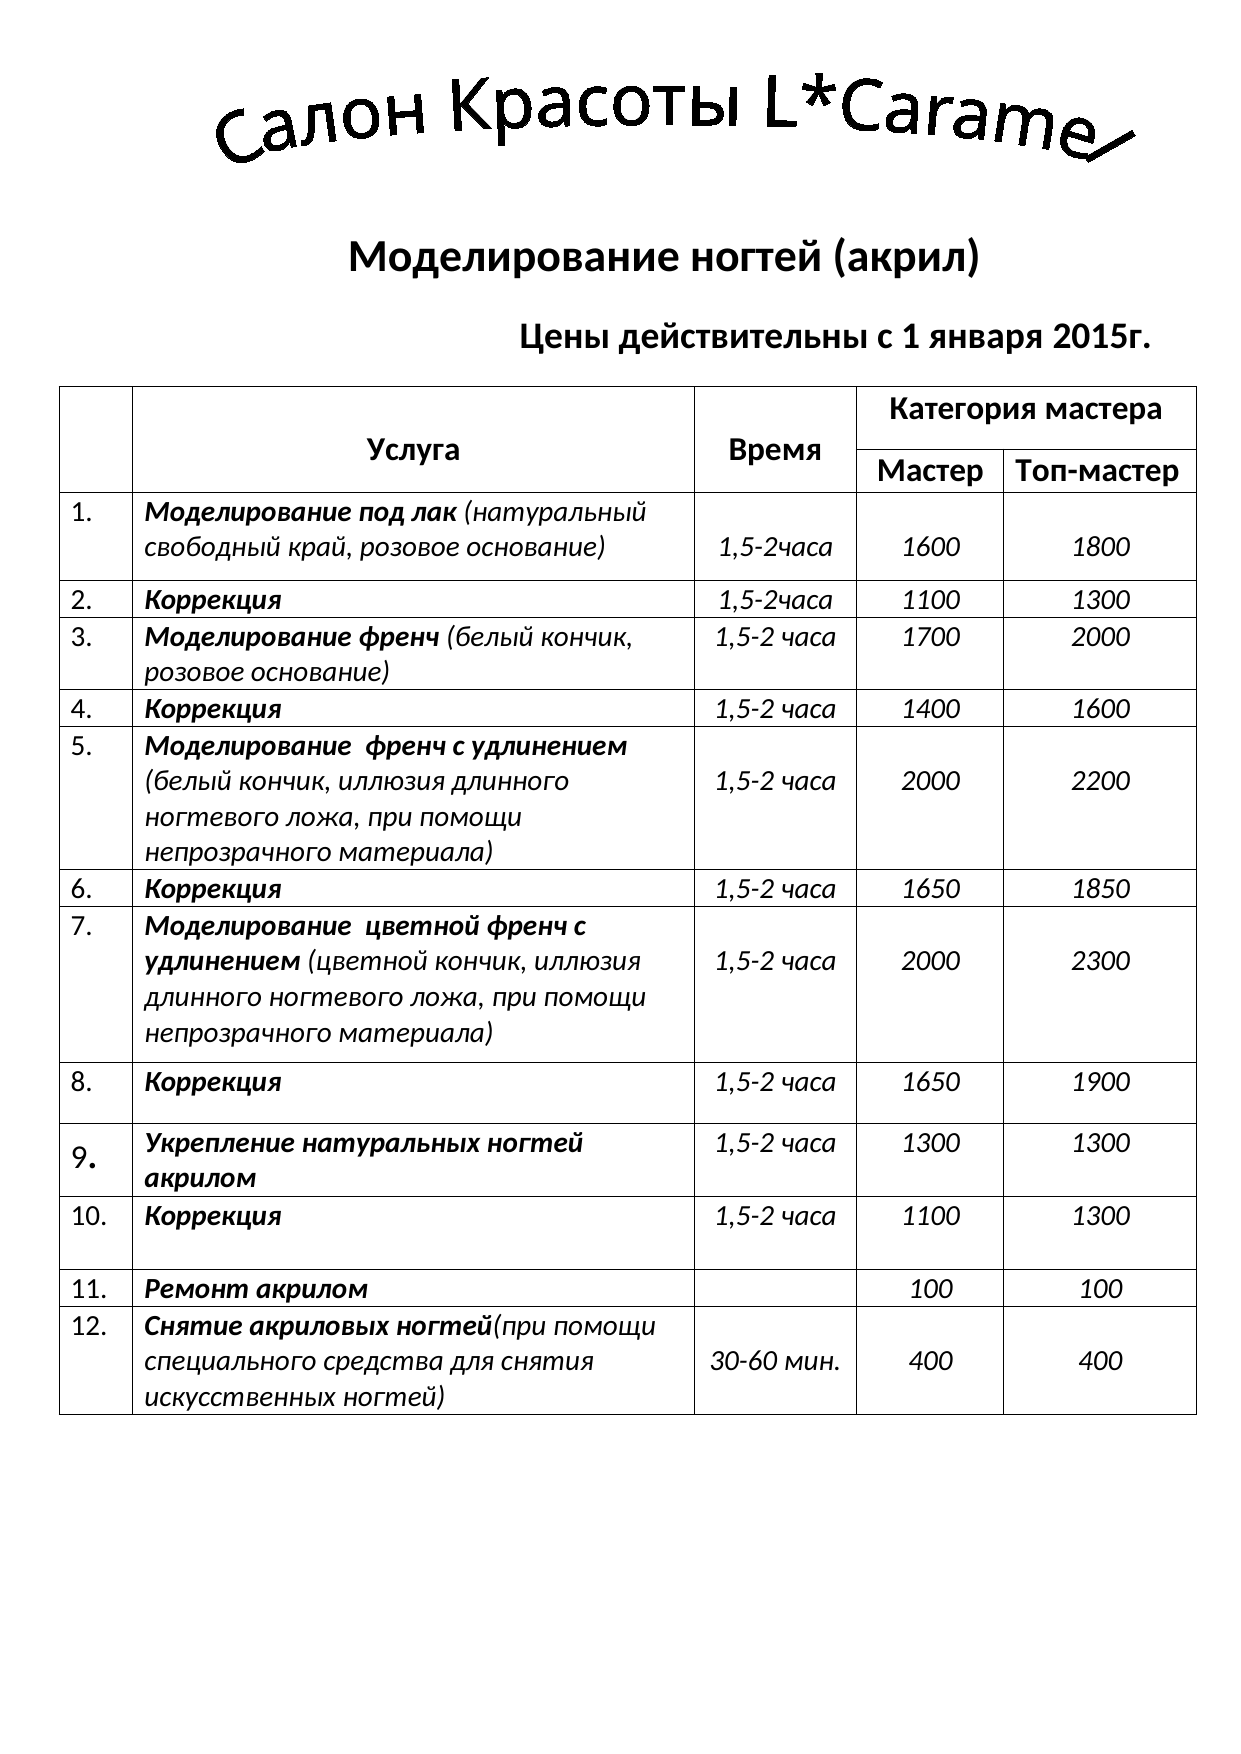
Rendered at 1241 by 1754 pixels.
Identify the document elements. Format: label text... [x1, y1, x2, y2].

table_cell 1300 [1004, 1124, 1196, 1196]
table_cell Моделирование цветной френч с удлинением (цветной кончик, иллюзия длинного ногтевого ложа, при помощи непрозрачного материала) [133, 907, 694, 1062]
table_cell 100 [857, 1270, 1003, 1306]
table_cell 100 [1004, 1270, 1196, 1306]
table_header [60, 387, 132, 492]
table_cell 11. [60, 1270, 132, 1306]
table_cell 2. [60, 581, 132, 617]
table_cell 1900 [1004, 1063, 1196, 1123]
table_cell 9. [60, 1124, 132, 1196]
table_cell 1300 [1004, 581, 1196, 617]
table_cell 1,5-2 часа [695, 907, 856, 1062]
table_cell Моделирование под лак (натуральный свободный край, розовое основание) [133, 493, 694, 580]
table_header Категория мастера [857, 387, 1196, 448]
table_cell 1,5-2 часа [695, 727, 856, 869]
table_cell 10. [60, 1197, 132, 1269]
table_cell 5. [60, 727, 132, 869]
table_cell 1700 [857, 618, 1003, 689]
table_cell 30-60 мин. [695, 1307, 856, 1413]
table_cell Снятие акриловых ногтей(при помощи специального средства для снятия искусственных ногтей) [133, 1307, 694, 1413]
table_cell 1,5-2часа [695, 493, 856, 580]
table_cell 1400 [857, 690, 1003, 726]
table_cell 6. [60, 870, 132, 906]
table_cell 1600 [1004, 690, 1196, 726]
table_cell 2300 [1004, 907, 1196, 1062]
table_cell 1,5-2 часа [695, 1197, 856, 1269]
table_cell Коррекция [133, 690, 694, 726]
table_cell Моделирование френч (белый кончик, розовое основание) [133, 618, 694, 689]
table_cell 1800 [1004, 493, 1196, 580]
table_cell Ремонт акрилом [133, 1270, 694, 1306]
table_cell 1850 [1004, 870, 1196, 906]
table_cell 1100 [857, 1197, 1003, 1269]
table_cell 1300 [1004, 1197, 1196, 1269]
table_cell 4. [60, 690, 132, 726]
table_cell 1600 [857, 493, 1003, 580]
table_cell 12. [60, 1307, 132, 1413]
text Моделирование ногтей (акрил) [177, 227, 1152, 283]
table_cell 1,5-2 часа [695, 618, 856, 689]
table_cell 2000 [857, 727, 1003, 869]
table_cell [695, 1270, 856, 1306]
table_cell 1,5-2часа [695, 581, 856, 617]
table_cell 3. [60, 618, 132, 689]
table_cell Коррекция [133, 1063, 694, 1123]
table_cell 1300 [857, 1124, 1003, 1196]
table_cell Укрепление натуральных ногтей акрилом [133, 1124, 694, 1196]
table_cell 2200 [1004, 727, 1196, 869]
table_cell 8. [60, 1063, 132, 1123]
table_cell 1,5-2 часа [695, 1124, 856, 1196]
table_cell 1650 [857, 870, 1003, 906]
table_cell Коррекция [133, 581, 694, 617]
table_header Время [695, 387, 856, 492]
table_cell Коррекция [133, 1197, 694, 1269]
text Цены действительны с 1 января 2015г. [177, 312, 1152, 358]
table_cell 1,5-2 часа [695, 690, 856, 726]
table_cell 400 [1004, 1307, 1196, 1413]
table_cell 400 [857, 1307, 1003, 1413]
table_cell Моделирование френч с удлинением (белый кончик, иллюзия длинного ногтевого ложа, при помощи непрозрачного материала) [133, 727, 694, 869]
table_header Услуга [133, 387, 694, 492]
table_cell 1650 [857, 1063, 1003, 1123]
table_cell 2000 [1004, 618, 1196, 689]
table_cell 1,5-2 часа [695, 1063, 856, 1123]
table_cell 1. [60, 493, 132, 580]
table_cell Мастер [857, 450, 1003, 492]
table_cell 1100 [857, 581, 1003, 617]
table_cell Коррекция [133, 870, 694, 906]
table_cell 1,5-2 часа [695, 870, 856, 906]
table_cell 2000 [857, 907, 1003, 1062]
table_cell Топ-мастер [1004, 450, 1196, 492]
table_cell 7. [60, 907, 132, 1062]
